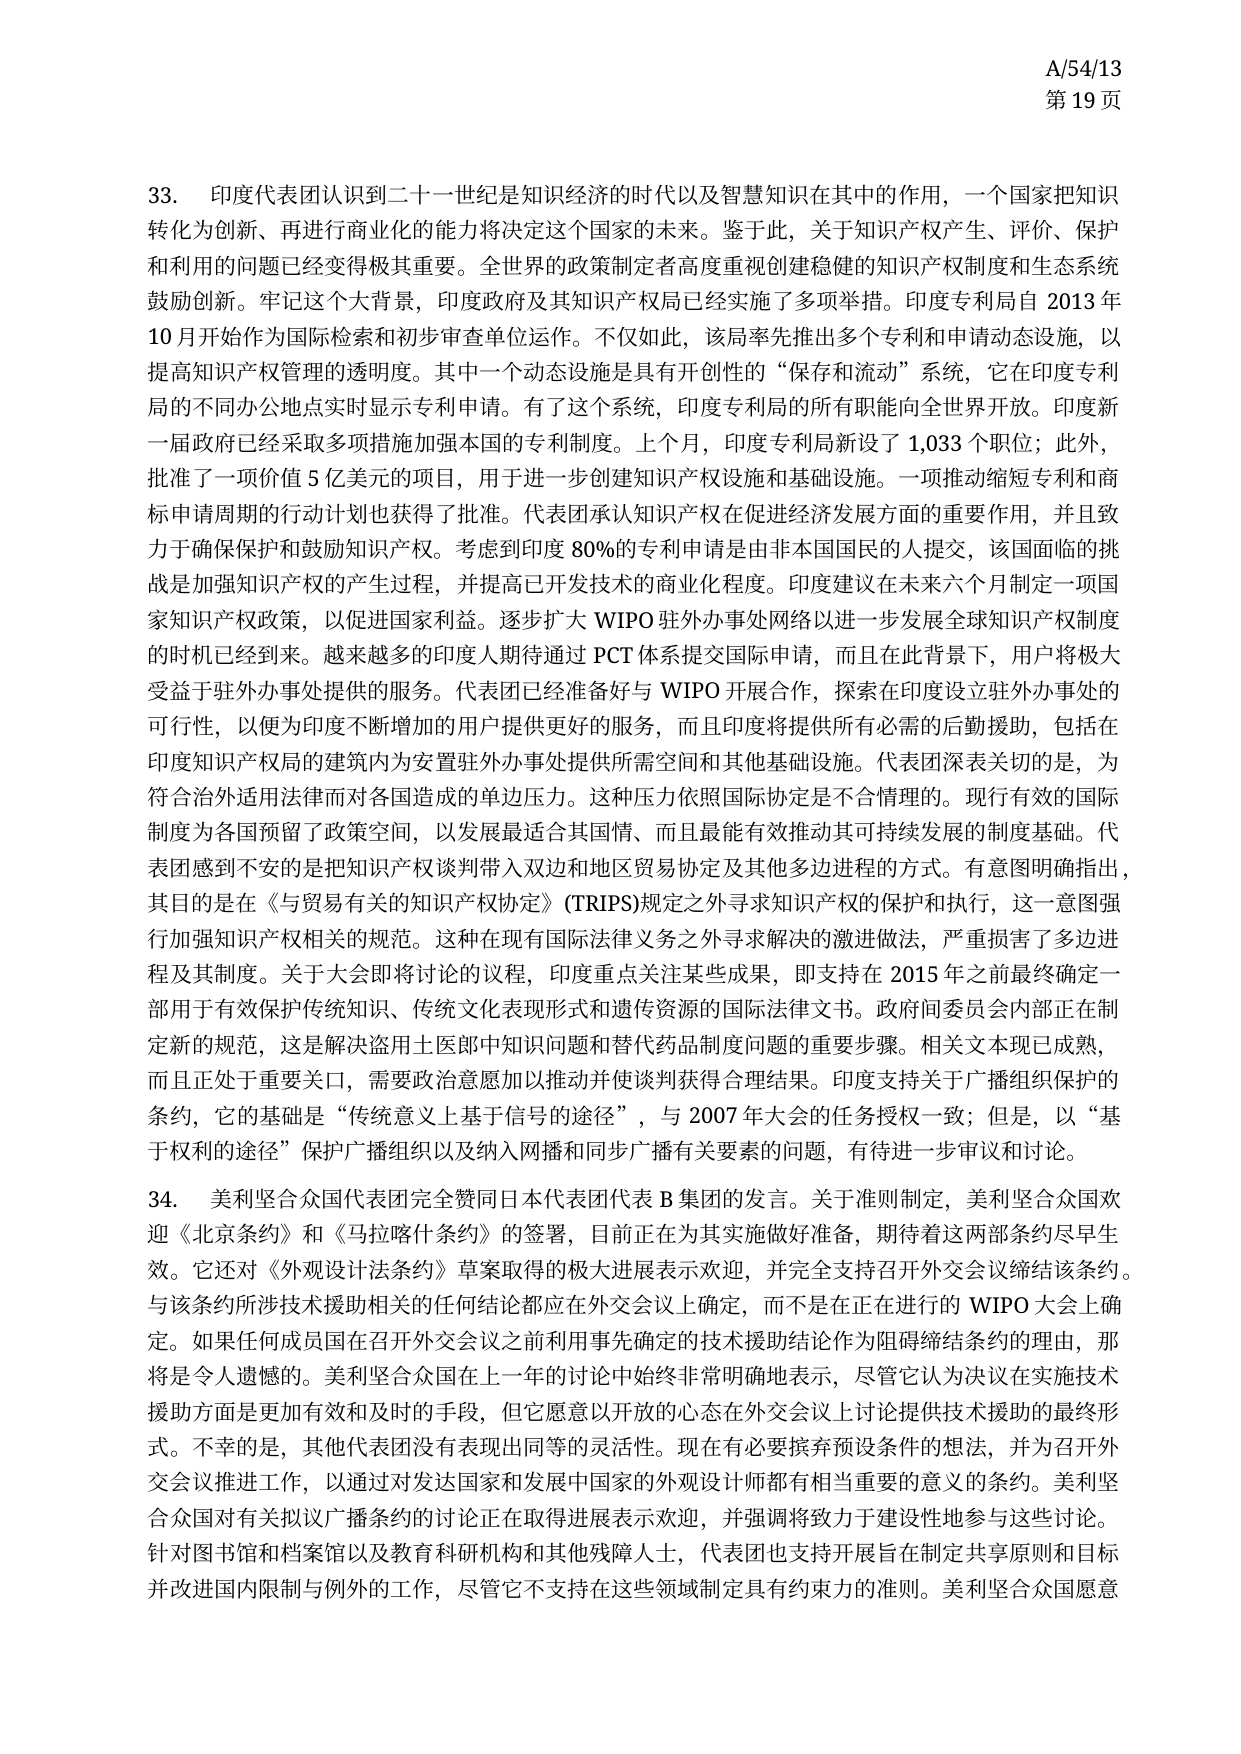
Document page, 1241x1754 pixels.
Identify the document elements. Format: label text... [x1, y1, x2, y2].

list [148, 1178, 1122, 1603]
list 印度代表团认识到二十一世纪是知识经济的时代以及智慧知识在其中的作用，一个国家把知识转化为创新、再进行商业化的能力将决定这个国家的未来。鉴于此，关于知识产权产生、评价、保护和利用的问题已经变得极其重要。全世界的政策制定者高度重视创建稳健的知识产权制度和生态系统鼓励创新。牢记这个大背景，印度政府及其知识产权局已经实施了多项举措。印度专利局自2013年10月开始作为国际检索和初步审查单位运作。不仅如此，该局率先推出多个专利和申请动态设施，以提高知识产权管理的透明度。其中一个动态设施是具有开创性的“保存和流动”系统，它在印度专利局的不同办公地点实时显示专利申请。有了这个系统，印度专利局的所有职能向全世界开放。印度新一届政府已经采取多项措施加强本国的专利制度。上个月，印度专利局新设了1,033个职位；此外，批准了一项价值5亿美元的项目，用于进一步创建知识产权设施和基础设施。一项推动缩短专利和商标申请周期的行动计划也获得了批准。代表团承认知识产权在促进经济发展方面的重要作用，并且致力于确保保护和鼓励知识产权。考虑到印度80%的专利申请是由非本国国民的人提交，该国面临的挑战是加强知识产权的产生过程，并提高已开发技术的商业化程度。印度建议在未来六个月制定一项国家知识产权政策，以促进国家利益。逐步扩大WIPO驻外办事处网络以进一步发展全球知识产权制度的时机已经到来。越来越多的印度人期待通过PCT体系提交国际申请，而且在此背景下，用户将极大受益于驻外办事处提供的服务。代表团已经准备好与WIPO开展合作，探索在印度设立驻外办事处的可行性，以便为印度不断增加的用户提供更好的服务，而且印度将提供所有必需的后勤援助，包括在印度知识产权局的建筑内为安置驻外办事处提供所需空间和其他基础设施。代表团深表关切的是，为符合治外适用法律而对各国造成的单边压力。这种压力依照国际协定是不合情理的。现行有效的国际制度为各国预留了政策空间，以发展最适合其国情、而且最能有效推动其可持续发展的制度基础。代表团感到不安的是把知识产权谈判带入双边和地区贸易协定及其他多边进程的方式。有意图明确指出，其目的是在《与贸易有关的知识产权协定》(TRIPS)规定之外寻求知识产权的保护和执行，这一意图强行加强知识产权相关的规范。这种在现有国际法律义务之外寻求解决的激进做法，严重损害了多边进程及其制度。关于大会即将讨论的议程，印度重点关注某些成果，即支持在2015年之前最终确定一部用于有效保护传统知识、传统文化表现形式和遗传资源的国际法律文书。政府间委员会内部正在制定新的规范，这是解决盗用土医郎中知识问题和替代药品制度问题的重要步骤。相关文本现已成熟，而且正处于重要关口，需要政治意愿加以推动并使谈判获得合理结果。印度支持关于广播组织保护的条约，它的基础是“传统意义上基于信号的途径”，与2007年大会的任务授权一致；但是，以“基于权利的途径”保护广播组织以及纳入网播和同步广播有关要素的问题，有待进一步审议和讨论。 [148, 174, 1122, 1166]
